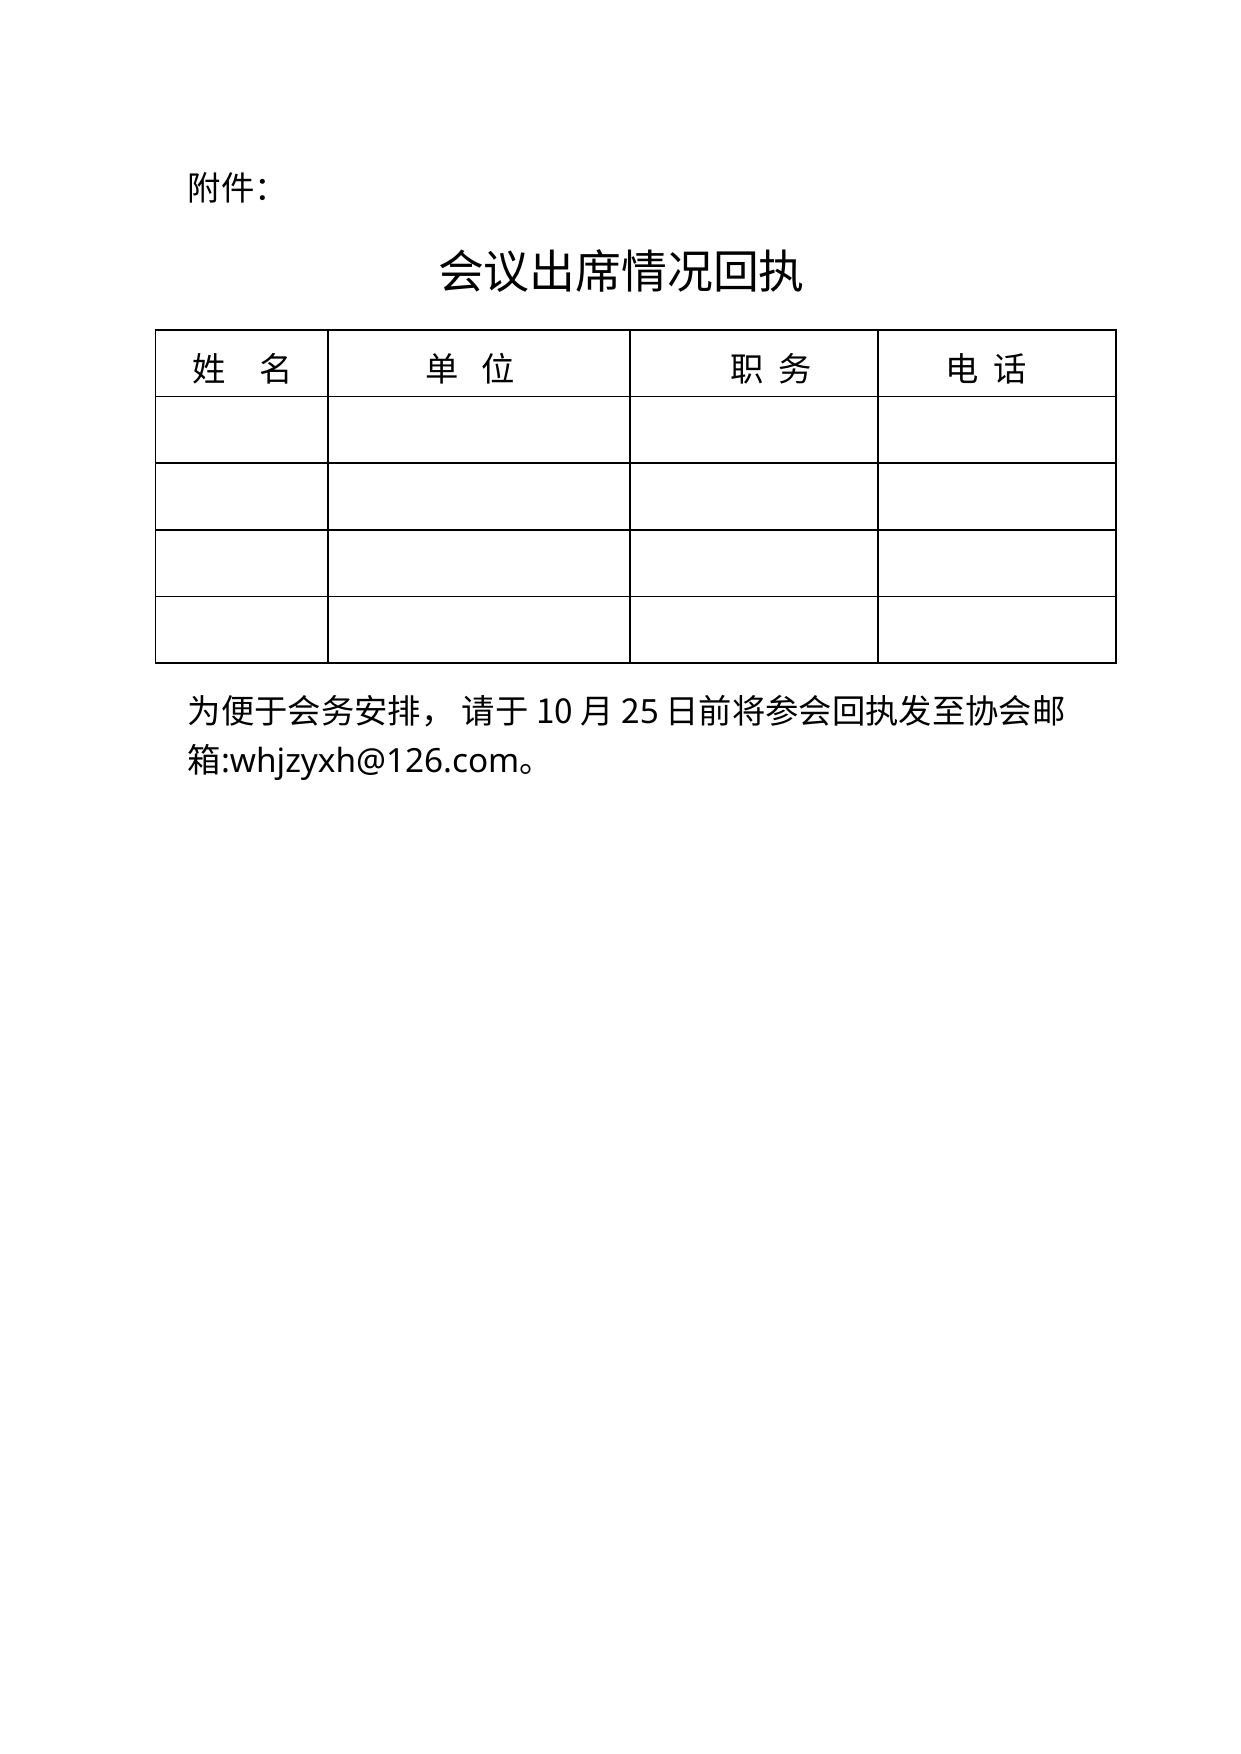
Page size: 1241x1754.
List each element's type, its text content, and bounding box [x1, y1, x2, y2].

table_cell [329, 597, 629, 662]
table_cell [156, 397, 327, 462]
table_header 电 话 [879, 331, 1115, 396]
table_cell [879, 464, 1115, 529]
table_cell [631, 397, 877, 462]
table_cell [329, 464, 629, 529]
table_cell [631, 464, 877, 529]
table_header 职 务 [631, 331, 877, 396]
table_cell [329, 531, 629, 596]
table_cell [156, 597, 327, 662]
text 会议出席情况回执 [144, 235, 1098, 301]
table_header 单 位 [329, 331, 629, 396]
text 附件： [187, 161, 1098, 210]
table_cell [156, 531, 327, 596]
table_cell [631, 597, 877, 662]
table_cell [156, 464, 327, 529]
table_cell [879, 597, 1115, 662]
table_cell [879, 397, 1115, 462]
text 为便于会务安排， 请于 10 月 25日前将参会回执发至协会邮箱:whjzyxh@126.com。 [187, 685, 1098, 782]
table_cell [879, 531, 1115, 596]
table_cell [631, 531, 877, 596]
table_header 姓 名 [156, 331, 327, 396]
table_cell [329, 397, 629, 462]
